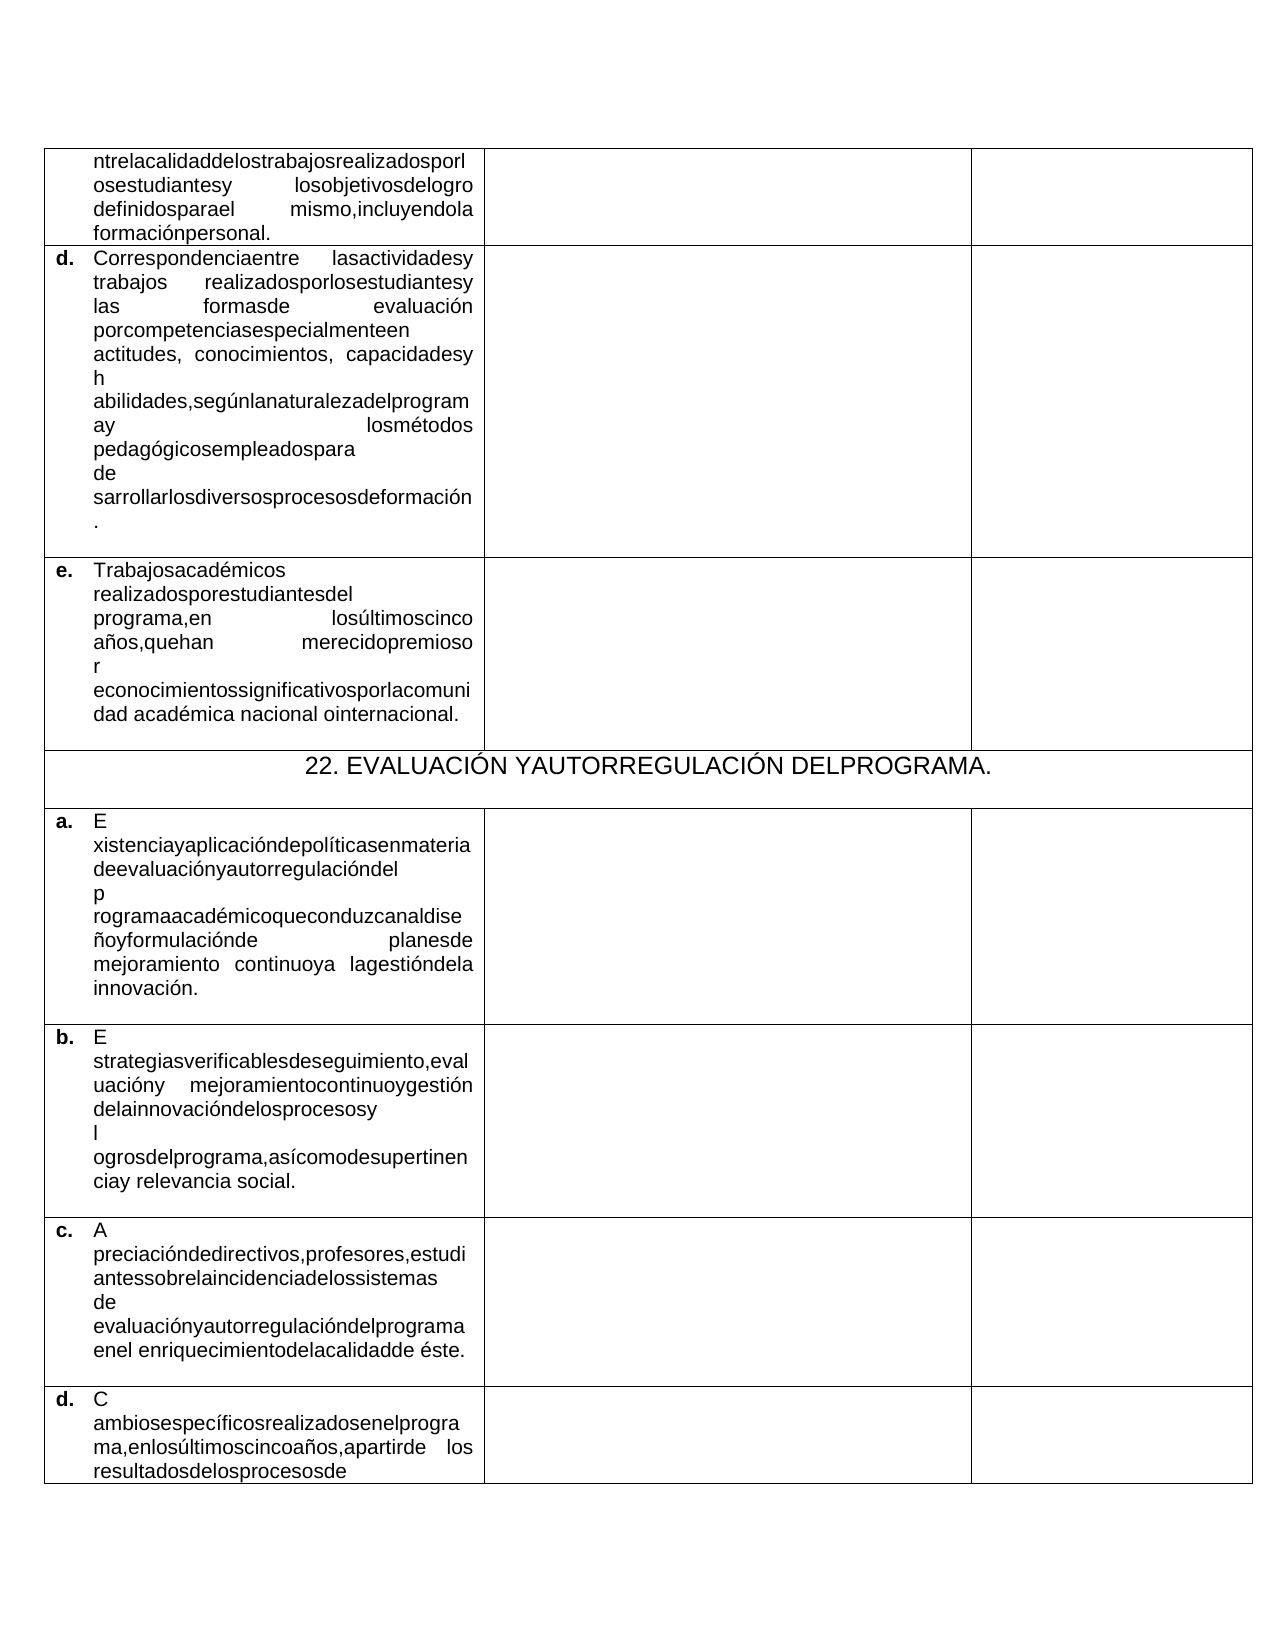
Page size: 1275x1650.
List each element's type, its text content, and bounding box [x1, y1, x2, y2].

table_cell 22. EVALUACIÓN YAUTORREGULACIÓN DELPROGRAMA. [45, 751, 1252, 807]
table_cell [972, 1025, 1252, 1217]
table_cell [485, 809, 971, 1024]
table_cell [972, 1218, 1252, 1386]
table_cell [972, 558, 1252, 750]
table_cell [485, 1218, 971, 1386]
table_cell [972, 809, 1252, 1024]
table_cell [485, 1025, 971, 1217]
table_cell [485, 149, 971, 244]
table_cell Existenciayaplicacióndepolíticasenmateriadeevaluaciónyautorregulacióndel programaacadémicoqueconduzcanaldiseñoyformulaciónde planesde mejoramiento continuoya lagestióndela innovación. [45, 809, 484, 1024]
table_cell [485, 558, 971, 750]
table_cell [972, 1387, 1252, 1482]
table_cell Estrategiasverificablesdeseguimiento,evaluacióny mejoramientocontinuoygestión delainnovacióndelosprocesosy logrosdelprograma,asícomodesupertinenciay relevancia social. [45, 1025, 484, 1217]
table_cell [45, 149, 484, 244]
table_cell Correspondenciaentre lasactividadesy trabajos realizadosporlosestudiantesy las formasde evaluación porcompetenciasespecialmenteen actitudes, conocimientos, capacidadesy habilidades,segúnlanaturalezadelprogramay losmétodos pedagógicosempleadospara desarrollarlosdiversosprocesosdeformación. [45, 246, 484, 557]
table_cell [485, 246, 971, 557]
table_cell Apreciacióndedirectivos,profesores,estudiantessobrelaincidenciadelossistemas deevaluaciónyautorregulacióndelprogramaenel enriquecimientodelacalidadde éste. [45, 1218, 484, 1386]
table_cell Trabajosacadémicos realizadosporestudiantesdel programa,en losúltimoscinco años,quehan merecidopremioso reconocimientossignificativosporlacomunidad académica nacional ointernacional. [45, 558, 484, 750]
table_cell [485, 1387, 971, 1482]
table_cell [45, 1387, 484, 1482]
table_cell [972, 246, 1252, 557]
table_cell [972, 149, 1252, 244]
